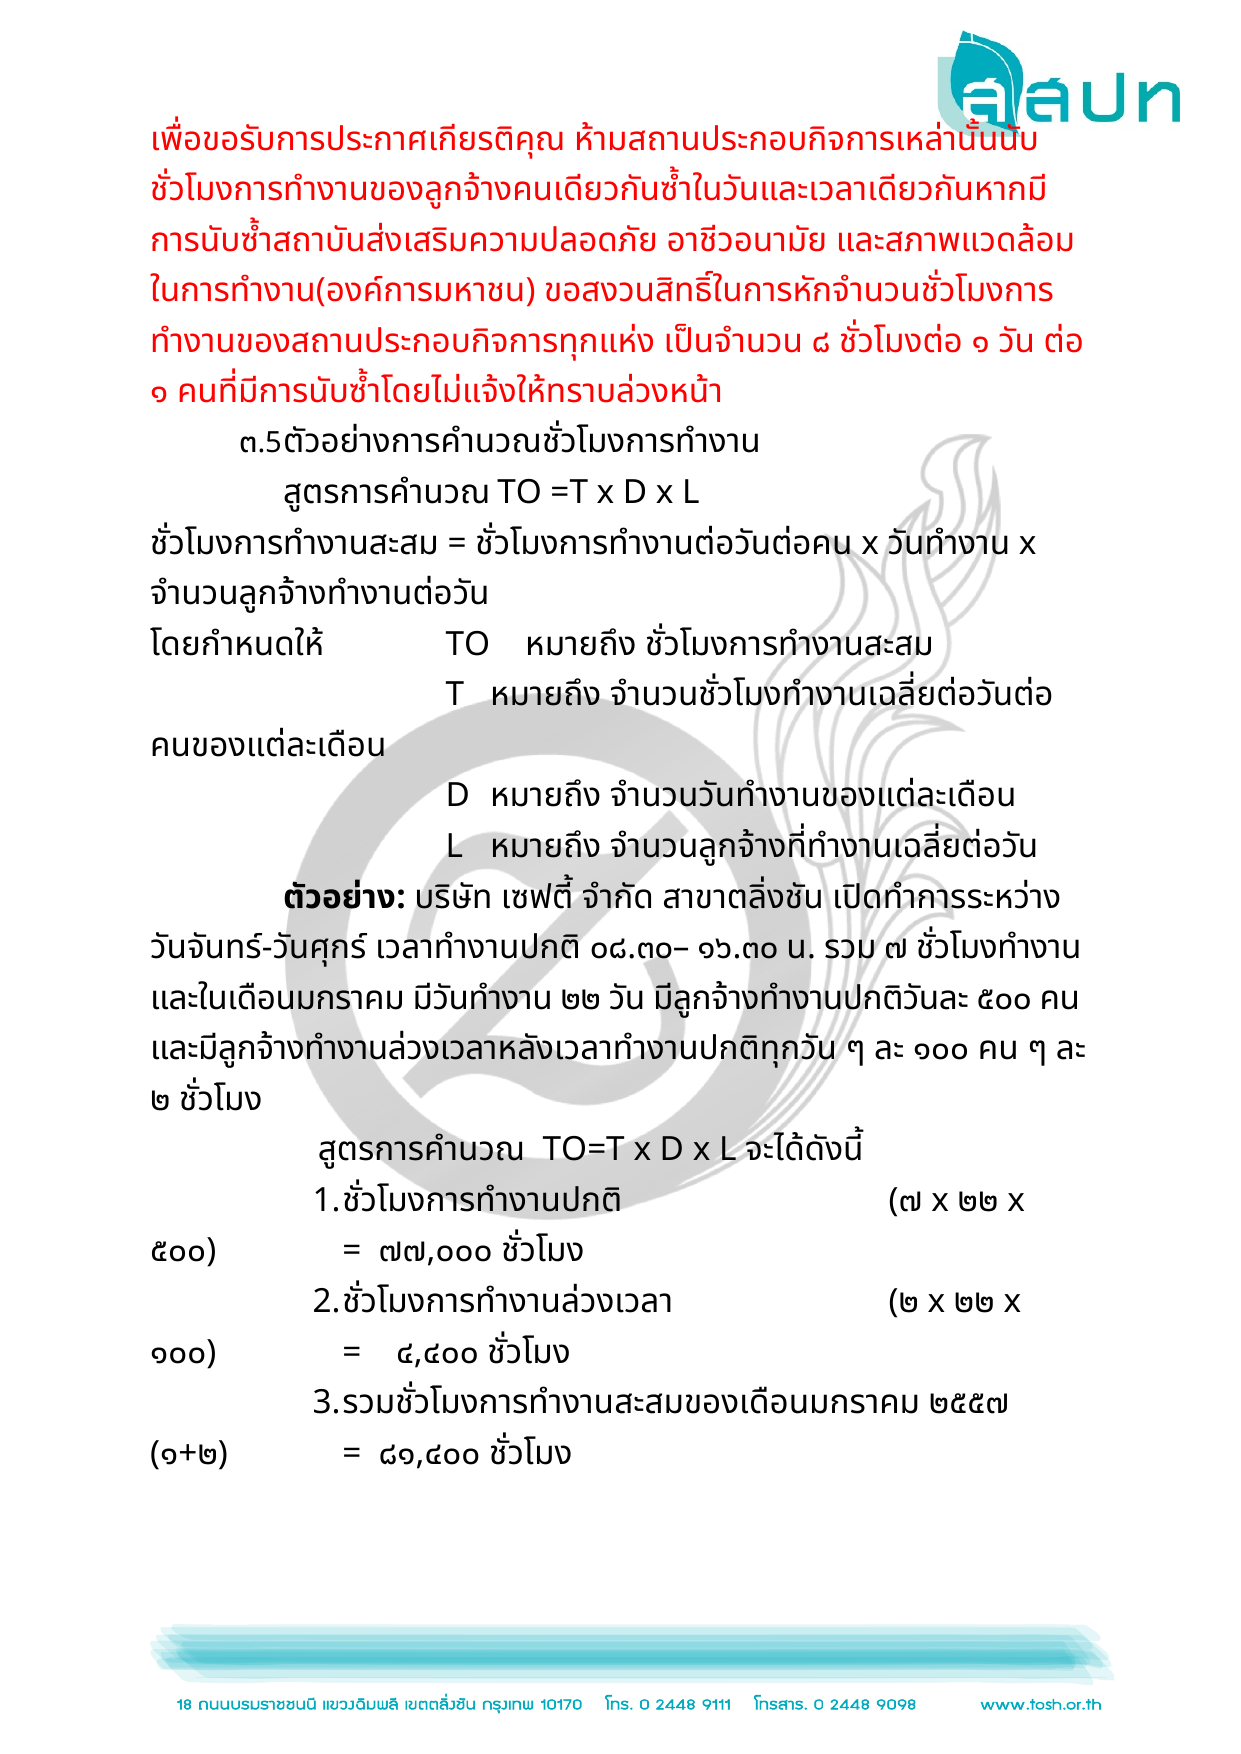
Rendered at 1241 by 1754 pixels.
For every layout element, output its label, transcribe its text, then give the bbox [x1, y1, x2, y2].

list ชั่วโมงการทำงานล่วงเวลา (๒ x ๒๒ x ๑๐๐) = ๔,๔๐๐ ชั่วโมง [150, 1277, 1090, 1378]
list ตัวอย่างการคำนวณชั่วโมงการทำงาน [150, 417, 1090, 468]
list T หมายถึง จำนวนชั่วโมงทำงานเฉลี่ยต่อวันต่อคนของแต่ละเดือน [150, 670, 1090, 771]
list ตัวอย่าง: บริษัท เซฟตี้ จำกัด สาขาตลิ่งชัน เปิดทำการระหว่างวันจันทร์-วันศุกร์ เวลาทำงานปกติ ๐๘.๓๐– ๑๖.๓๐ น. รวม ๗ ชั่วโมงทำงาน และในเดือนมกราคม มีวันทำงาน ๒๒ วัน มีลูกจ้างทำงานปกติวันละ ๕๐๐ คน และมีลูกจ้างทำงานล่วงเวลาหลังเวลาทำงานปกติทุกวัน ๆ ละ ๑๐๐ คน ๆ ละ ๒ ชั่วโมง [150, 872, 1090, 1125]
list ชั่วโมงการทำงานปกติ (๗ x ๒๒ x ๕๐๐) = ๗๗,๐๐๐ ชั่วโมง [150, 1176, 1090, 1277]
picture [150, 1624, 1115, 1717]
list ชั่วโมงการทำงานสะสม = ชั่วโมงการทำงานต่อวันต่อคน x วันทำงาน x จำนวนลูกจ้างทำงานต่อวัน [150, 518, 1090, 619]
text สูตรการคำนวณTO =T x D x L [150, 468, 1090, 518]
picture [937, 30, 1180, 137]
list รวมชั่วโมงการทำงานสะสมของเดือนมกราคม ๒๕๕๗ (๑+๒) = ๘๑,๔๐๐ ชั่วโมง [150, 1378, 1090, 1479]
text โดยกำหนดให้ TO หมายถึง ชั่วโมงการทำงานสะสม [150, 619, 1090, 670]
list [150, 115, 1090, 417]
list D หมายถึง จำนวนวันทำงานของแต่ละเดือน [150, 771, 1090, 822]
list L หมายถึง จำนวนลูกจ้างที่ทำงานเฉลี่ยต่อวัน [150, 822, 1090, 872]
list สูตรการคำนวณ TO=T x D x L จะได้ดังนี้ [150, 1125, 1090, 1176]
